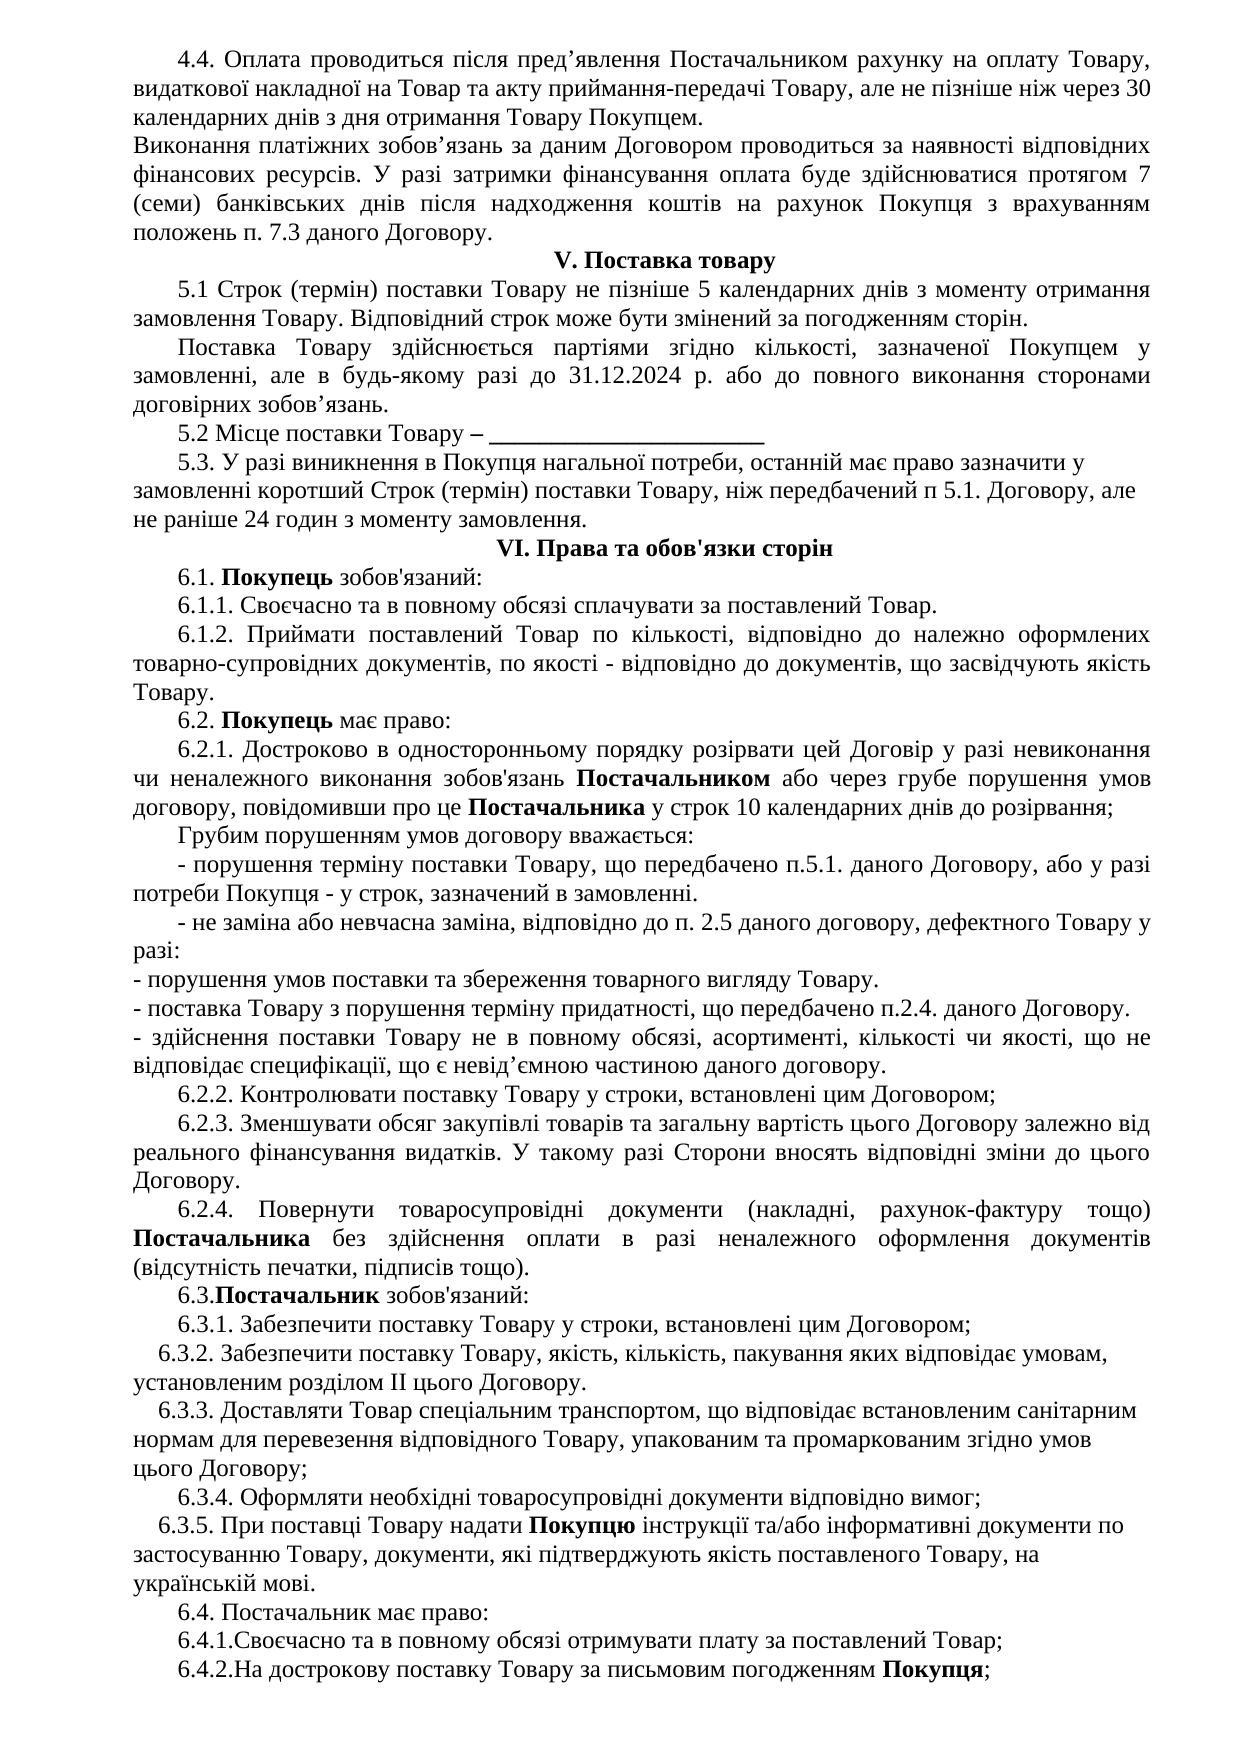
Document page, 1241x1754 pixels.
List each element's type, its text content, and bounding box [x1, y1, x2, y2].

text Виконання платіжних зобов’язань за даним Договором проводиться за наявності відповідних фінансових ресурсів. У разі затримки фінансування оплата буде здійснюватися протягом 7 (семи) банківських днів після надходження коштів на рахунок Покупця з врахуванням положень п. 7.3 даного Договору. [133, 131, 1152, 246]
text 6.2.1. Достроково в односторонньому порядку розірвати цей Договір у разі невиконання чи неналежного виконання зобов'язань Постачальником або через грубе порушення умов договору, повідомивши про це Постачальника у строк 10 календарних днів до розірвання; [133, 734, 1152, 821]
text 6.3.1. Забезпечити поставку Товару у строки, встановлені цим Договором; [177, 1309, 1152, 1338]
text 6.2.4. Повернути товаросупровідні документи (накладні, рахунок-фактуру тощо) Постачальника без здійснення оплати в разі неналежного оформлення документів (відсутність печатки, підписів тощо). [133, 1194, 1152, 1281]
text 6.3.4. Оформляти необхідні товаросупровідні документи відповідно вимог; [177, 1482, 1152, 1511]
text Грубим порушенням умов договору вважається: [133, 821, 1152, 849]
text 5.2 Місце поставки Товару – ______________________ [133, 418, 1152, 447]
text - порушення умов поставки та збереження товарного вигляду Товару. [133, 964, 1152, 993]
text - не заміна або невчасна заміна, відповідно до п. 2.5 даного договору, дефектного Товару у разі: [133, 907, 1152, 964]
text 5.3. У разі виникнення в Покупця нагальної потреби, останній має право зазначити у замовленні коротший Строк (термін) поставки Товару, ніж передбачений п 5.1. Договору, але не раніше 24 годин з моменту замовлення. [133, 447, 1152, 533]
text V. Поставка товару [133, 246, 1152, 274]
text 4.4. Оплата проводиться після пред’явлення Постачальником рахунку на оплату Товару, видаткової накладної на Товар та акту приймання-передачі Товару, але не пізніше ніж через 30 календарних днів з дня отримання Товару Покупцем. [133, 44, 1152, 131]
text 6.4.1.Своєчасно та в повному обсязі отримувати плату за поставлений Товар; [133, 1626, 1152, 1654]
text 6.3.5. При поставці Товару надати Покупцю інструкції та/або інформативні документи по застосуванню Товару, документи, які підтверджують якість поставленого Товару, на українській мові. [133, 1511, 1152, 1597]
text 6.1.2. Приймати поставлений Товар по кількості, відповідно до належно оформлених товарно-супровідних документів, по якості - відповідно до документів, що засвідчують якість Товару. [133, 619, 1152, 706]
text 6.3.Постачальник зобов'язаний: [133, 1281, 1152, 1309]
text 6.1.1. Своєчасно та в повному обсязі сплачувати за поставлений Товар. [133, 591, 1152, 619]
text 6.4.2.На дострокову поставку Товару за письмовим погодженням Покупця; [133, 1654, 1152, 1683]
text 6.2.2. Контролювати поставку Товару у строки, встановлені цим Договором; [133, 1079, 1152, 1108]
text VІ. Права та обов'язки сторін [133, 533, 1152, 562]
text Поставка Товару здійснюється партіями згідно кількості, зазначеної Покупцем у замовленні, але в будь-якому разі до 31.12.2024 р. або до повного виконання сторонами договірних зобов’язань. [133, 332, 1152, 418]
text 6.2. Покупець має право: [133, 706, 1152, 734]
text 6.3.2. Забезпечити поставку Товару, якість, кількість, пакування яких відповідає умовам, установленим розділом II цього Договору. [133, 1338, 1152, 1396]
text - поставка Товару з порушення терміну придатності, що передбачено п.2.4. даного Договору. [133, 993, 1152, 1022]
text 6.1. Покупець зобов'язаний: [133, 562, 1152, 591]
text - здійснення поставки Товару не в повному обсязі, асортименті, кількості чи якості, що не відповідає специфікації, що є невід’ємною частиною даного договору. [133, 1022, 1152, 1079]
text 6.3.3. Доставляти Товар спеціальним транспортом, що відповідає встановленим санітарним нормам для перевезення відповідного Товару, упакованим та промаркованим згідно умов цього Договору; [133, 1396, 1152, 1482]
text 5.1 Строк (термін) поставки Товару не пізніше 5 календарних днів з моменту отримання замовлення Товару. Відповідний строк може бути змінений за погодженням сторін. [133, 274, 1152, 332]
text 6.4. Постачальник має право: [177, 1597, 1152, 1626]
text - порушення терміну поставки Товару, що передбачено п.5.1. даного Договору, або у разі потреби Покупця - у строк, зазначений в замовленні. [133, 849, 1152, 907]
text 6.2.3. Зменшувати обсяг закупівлі товарів та загальну вартість цього Договору залежно від реального фінансування видатків. У такому разі Сторони вносять відповідні зміни до цього Договору. [133, 1108, 1152, 1194]
